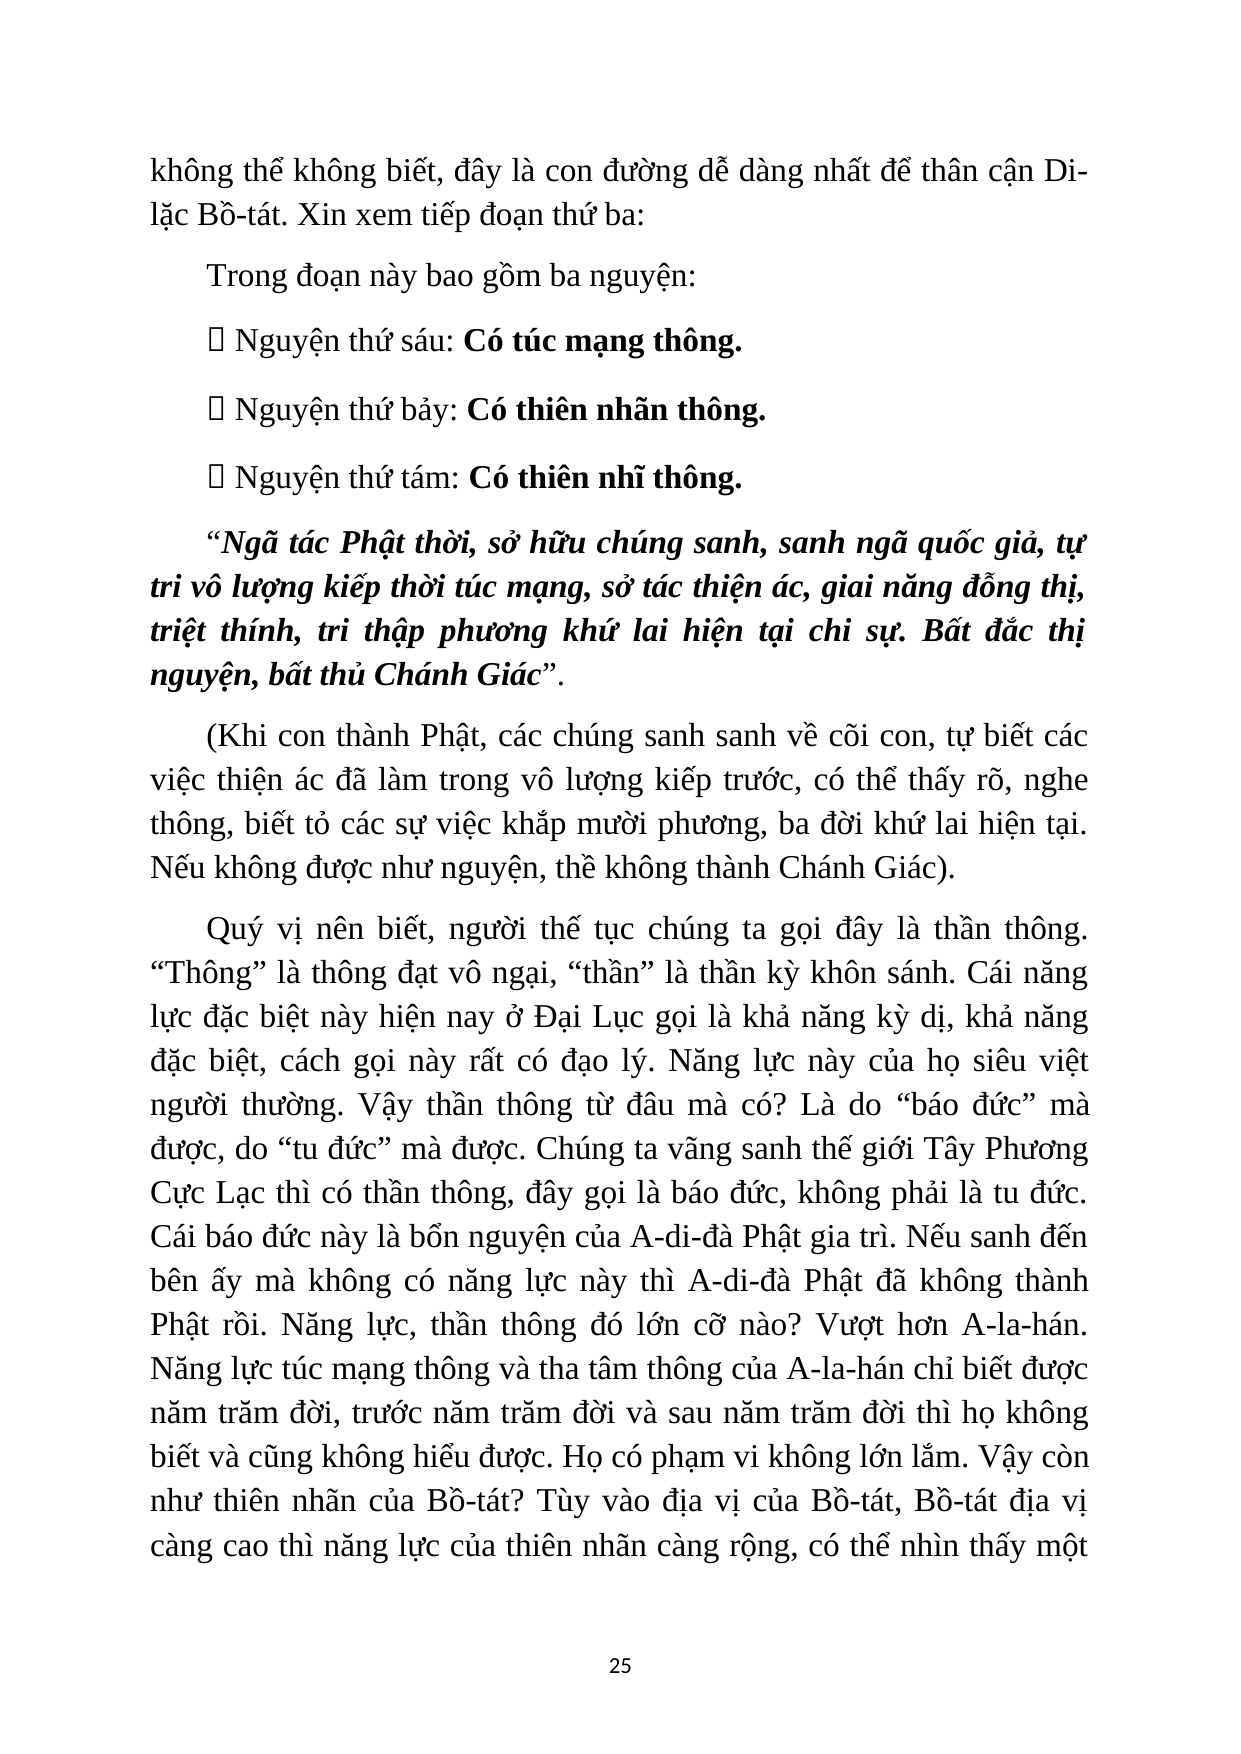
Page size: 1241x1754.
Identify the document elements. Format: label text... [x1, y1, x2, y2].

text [150, 150, 1090, 232]
text  Nguyện thứ bảy: Có thiên nhãn thông. [150, 384, 1090, 430]
text  Nguyện thứ tám: Có thiên nhĩ thông. [150, 453, 1090, 499]
text Trong đoạn này bao gồm ba nguyện: [150, 255, 1090, 293]
text “Ngã tác Phật thời, sở hữu chúng sanh, sanh ngã quốc giả, tự tri vô lượng kiếp thời túc mạng, sở tác thiện ác, giai năng đỗng thị, triệt thính, tri thập phương khứ lai hiện tại chi sự. Bất đắc thị nguyện, bất thủ Chánh Giác”. [150, 522, 1090, 693]
text  Nguyện thứ sáu: Có túc mạng thông. [150, 316, 1090, 361]
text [150, 908, 1090, 1563]
text (Khi con thành Phật, các chúng sanh sanh về cõi con, tự biết các việc thiện ác đã làm trong vô lượng kiếp trước, có thể thấy rõ, nghe thông, biết tỏ các sự việc khắp mười phương, ba đời khứ lai hiện tại. Nếu không được như nguyện, thề không thành Chánh Giác). [150, 715, 1090, 886]
